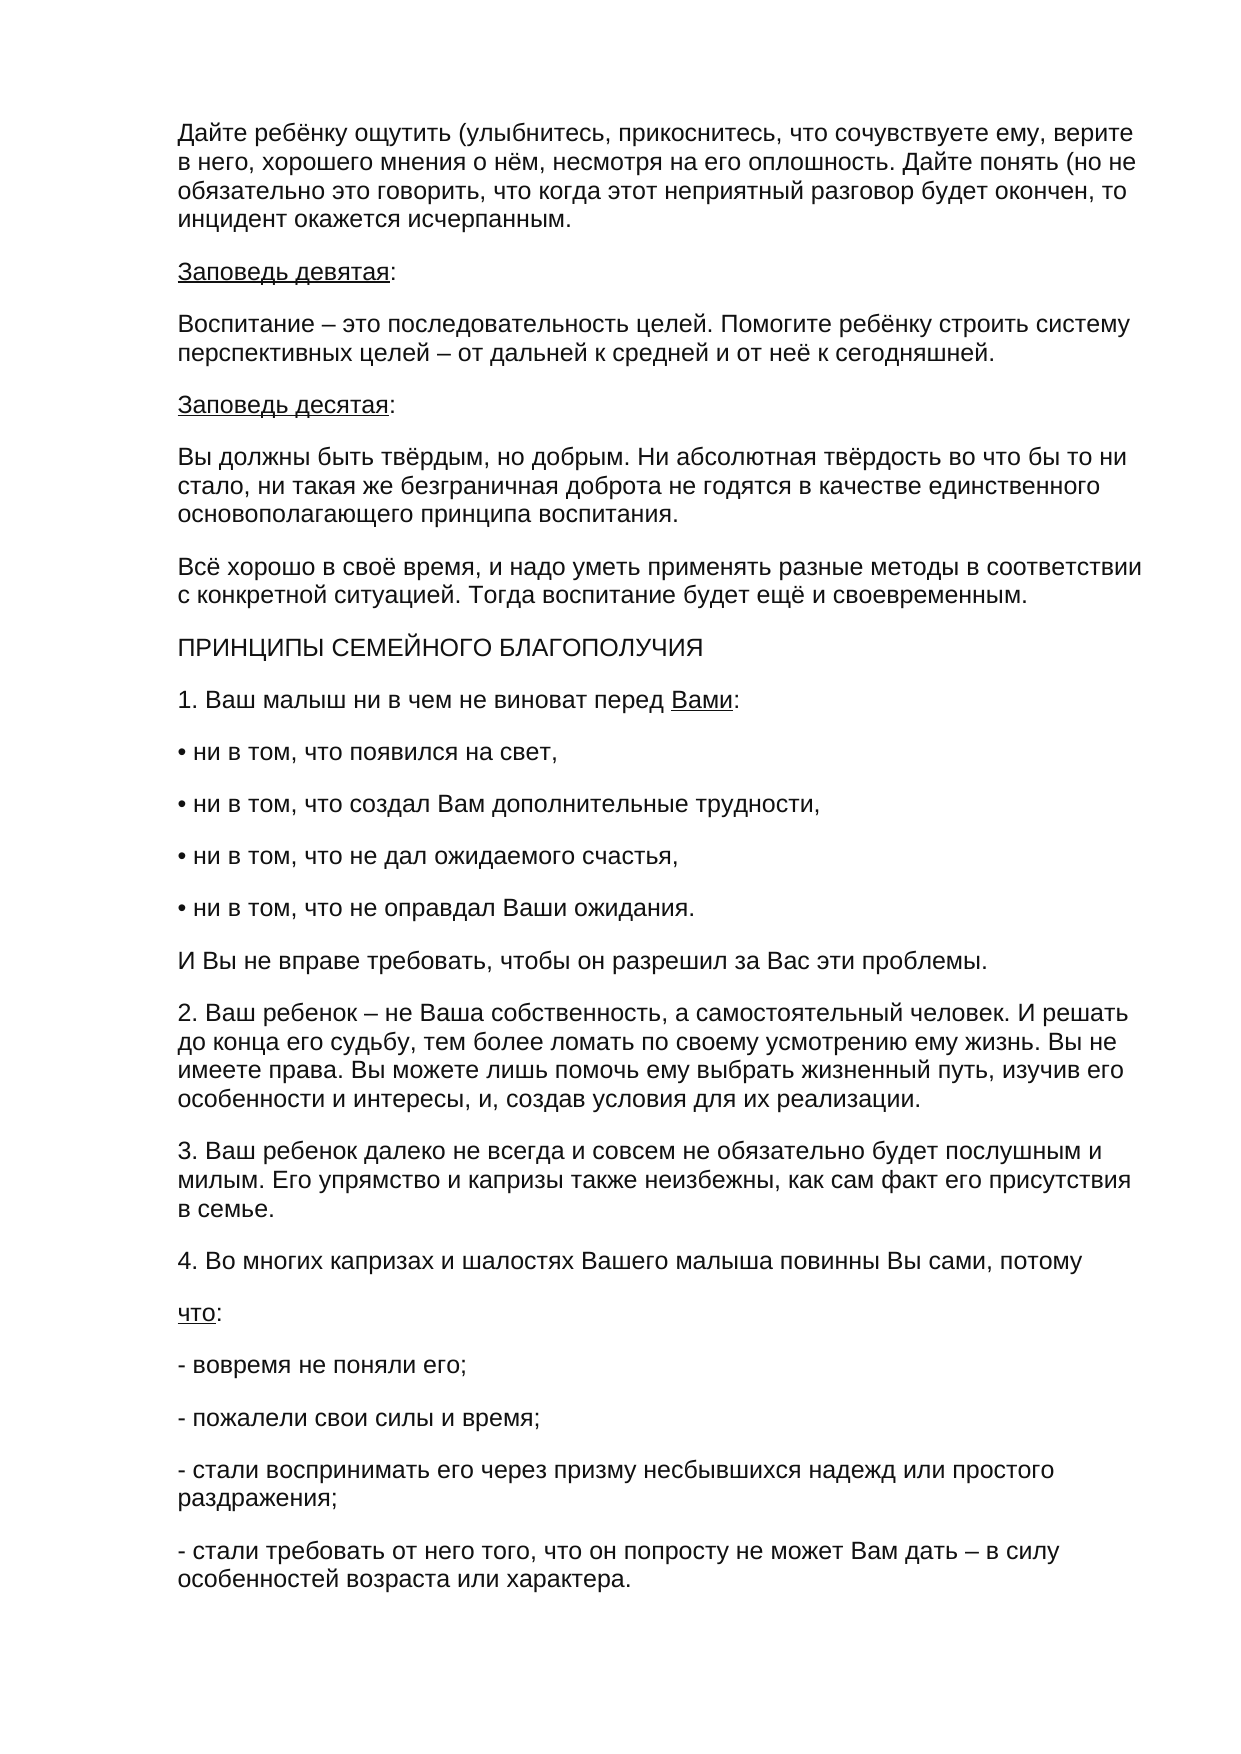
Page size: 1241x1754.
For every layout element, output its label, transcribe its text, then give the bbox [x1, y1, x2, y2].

text - стали воспринимать его через призму несбывшихся надежд или простого раздражения; [177, 1455, 1152, 1512]
text И Вы не вправе требовать, чтобы он разрешил за Вас эти проблемы. [177, 946, 1152, 974]
text - вовремя не поняли его; [177, 1350, 1152, 1379]
text Заповедь девятая: [177, 257, 1152, 285]
text 1. Ваш малыш ни в чем не виноват перед Вами: [177, 685, 1152, 713]
text Дайте ребёнку ощутить (улыбнитесь, прикоснитесь, что сочувствуете ему, верите в него, хорошего мнения о нём, несмотря на его оплошность. Дайте понять (но не обязательно это говорить, что когда этот неприятный разговор будет окончен, то инцидент окажется исчерпанным. [177, 118, 1152, 233]
text • ни в том, что появился на свет, [177, 737, 1152, 766]
text 4. Во многих капризах и шалостях Вашего малыша повинны Вы сами, потому [177, 1246, 1152, 1275]
text - пожалели свои силы и время; [177, 1402, 1152, 1431]
text Вы должны быть твёрдым, но добрым. Ни абсолютная твёрдость во что бы то ни стало, ни такая же безграничная доброта не годятся в качестве единственного основополагающего принципа воспитания. [177, 442, 1152, 528]
text - стали требовать от него того, что он попросту не может Вам дать – в силу особенностей возраста или характера. [177, 1536, 1152, 1593]
text 3. Ваш ребенок далеко не всегда и совсем не обязательно будет послушным и милым. Его упрямство и капризы также неизбежны, как сам факт его присутствия в семье. [177, 1136, 1152, 1222]
text что: [177, 1298, 1152, 1327]
text • ни в том, что не дал ожидаемого счастья, [177, 841, 1152, 870]
text Воспитание – это последовательность целей. Помогите ребёнку строить систему перспективных целей – от дальней к средней и от неё к сегодняшней. [177, 309, 1152, 366]
text Заповедь десятая: [177, 390, 1152, 418]
text • ни в том, что не оправдал Ваши ожидания. [177, 893, 1152, 922]
text • ни в том, что создал Вам дополнительные трудности, [177, 789, 1152, 818]
text 2. Ваш ребенок – не Ваша собственность, а самостоятельный человек. И решать до конца его судьбу, тем более ломать по своему усмотрению ему жизнь. Вы не имеете права. Вы можете лишь помочь ему выбрать жизненный путь, изучив его особенности и интересы, и, создав условия для их реализации. [177, 998, 1152, 1113]
text ПРИНЦИПЫ СЕМЕЙНОГО БЛАГОПОЛУЧИЯ [177, 632, 1152, 661]
text Всё хорошо в своё время, и надо уметь применять разные методы в соответствии с конкретной ситуацией. Тогда воспитание будет ещё и своевременным. [177, 552, 1152, 609]
